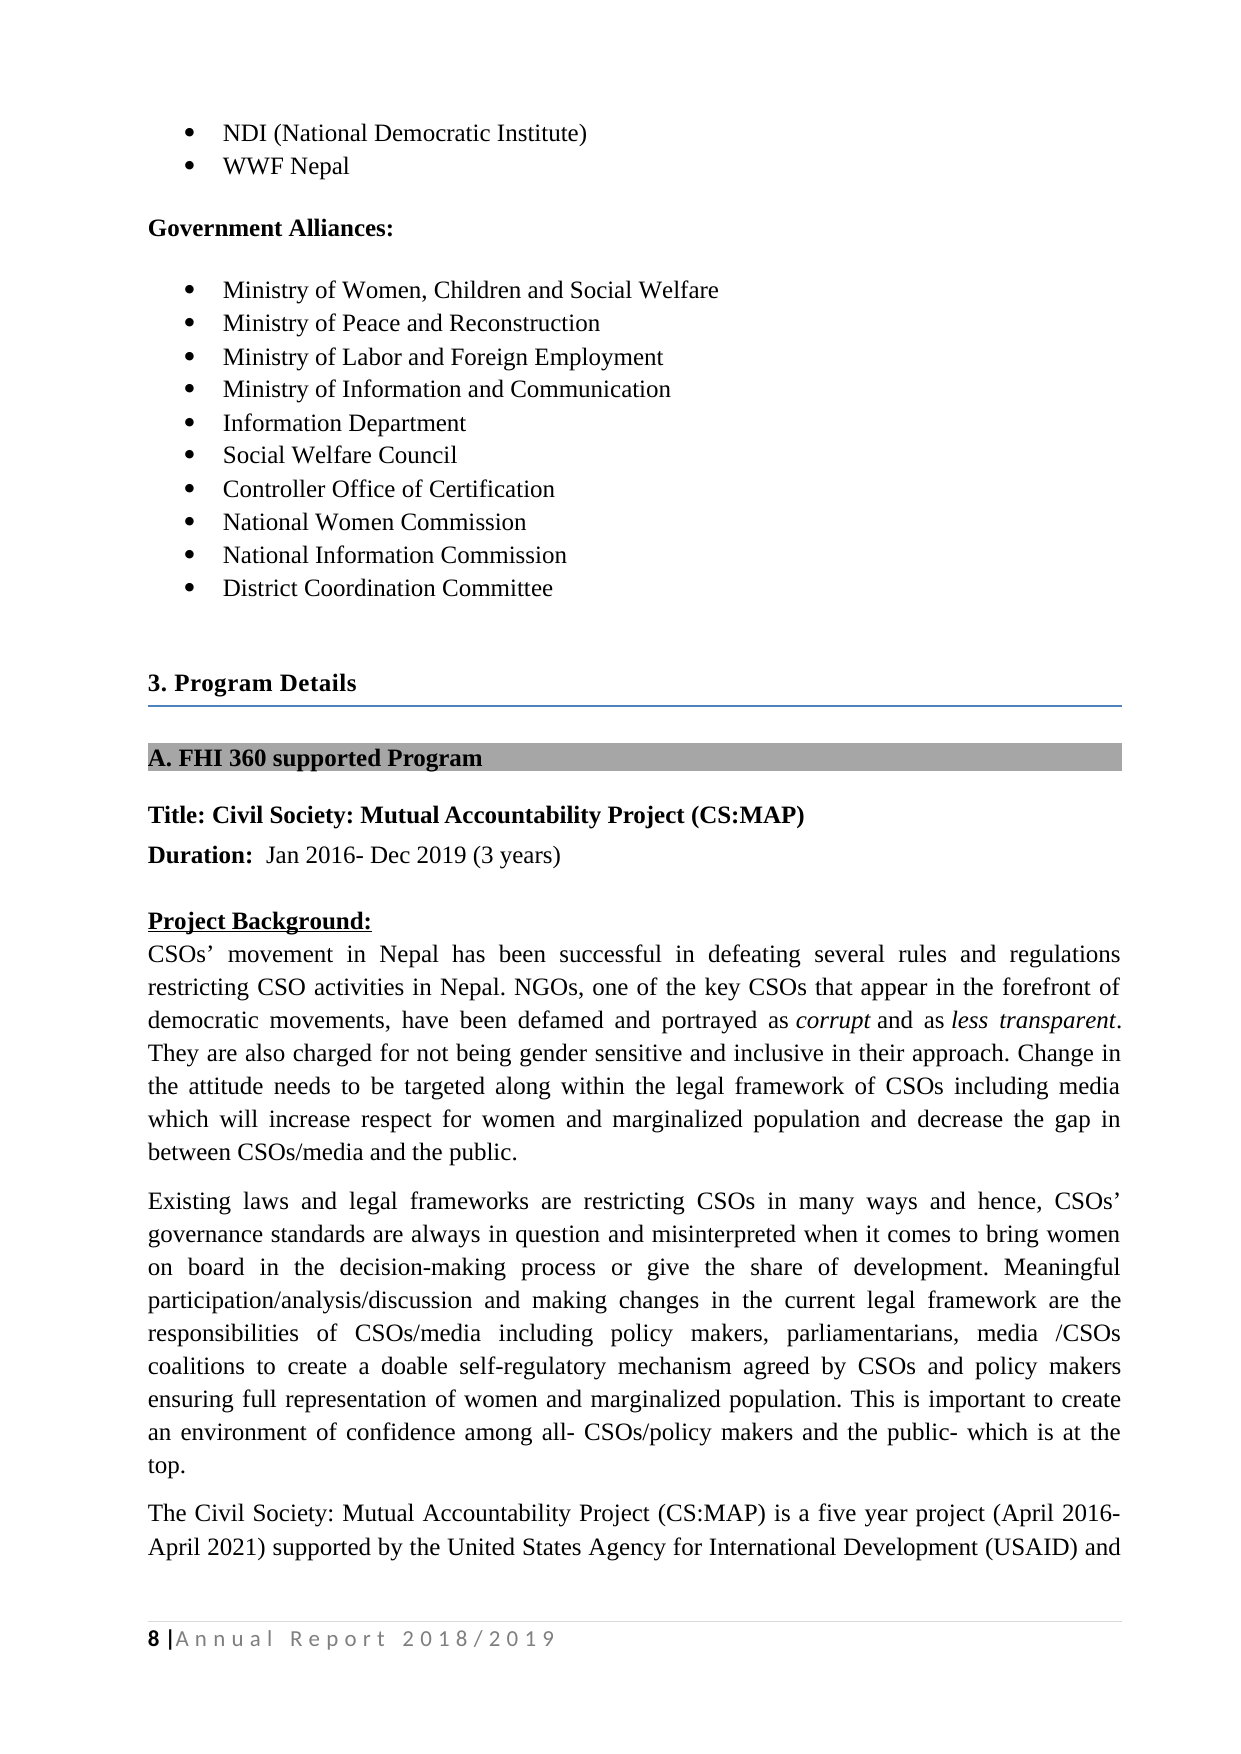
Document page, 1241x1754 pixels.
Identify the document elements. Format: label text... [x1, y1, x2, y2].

subtitle Title: Civil Society: Mutual Accountability Project (CS:MAP) [148, 801, 1122, 829]
list Social Welfare Council [185, 441, 1122, 469]
list District Coordination Committee [185, 573, 1122, 601]
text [148, 1498, 1122, 1560]
text Existing laws and legal frameworks are restricting CSOs in many ways and hence, CSOs’ governance standards are always in question and misinterpreted when it comes to bring women on board in the decision-making process or give the share of development. Meaningful participation/analysis/discussion and making changes in the current legal framework are the responsibilities of CSOs/media including policy makers, parliamentarians, media /CSOs coalitions to create a doable self-regulatory mechanism agreed by CSOs and policy makers ensuring full representation of women and marginalized population. This is important to create an environment of confidence among all- CSOs/policy makers and the public- which is at the top. [148, 1186, 1122, 1479]
list National Women Commission [185, 507, 1122, 535]
list National Information Commission [185, 540, 1122, 568]
title 3. Program Details [148, 668, 1122, 705]
list Ministry of Information and Communication [185, 374, 1122, 403]
list Ministry of Women, Children and Social Welfare [185, 276, 1122, 304]
list Ministry of Labor and Foreign Employment [185, 342, 1122, 370]
text Government Alliances: [148, 213, 1122, 242]
list WWF Nepal [185, 151, 1122, 180]
list Controller Office of Certification [185, 474, 1122, 502]
text Duration: Jan 2016- Dec 2019 (3 years) [148, 840, 1122, 869]
text CSOs’ movement in Nepal has been successful in defeating several rules and regulations restricting CSO activities in Nepal. NGOs, one of the key CSOs that appear in the forefront of democratic movements, have been defamed and portrayed as corrupt and as less transparent. They are also charged for not being gender sensitive and inclusive in their approach. Change in the attitude needs to be targeted along within the legal framework of CSOs including media which will increase respect for women and marginalized population and decrease the gap in between CSOs/media and the public. [148, 939, 1122, 1166]
list Ministry of Peace and Reconstruction [185, 308, 1122, 337]
subtitle A. FHI 360 supported Program [148, 743, 1122, 771]
list Information Department [185, 408, 1122, 436]
list NDI (National Democratic Institute) [185, 118, 1122, 147]
text Project Background: [148, 906, 1122, 935]
